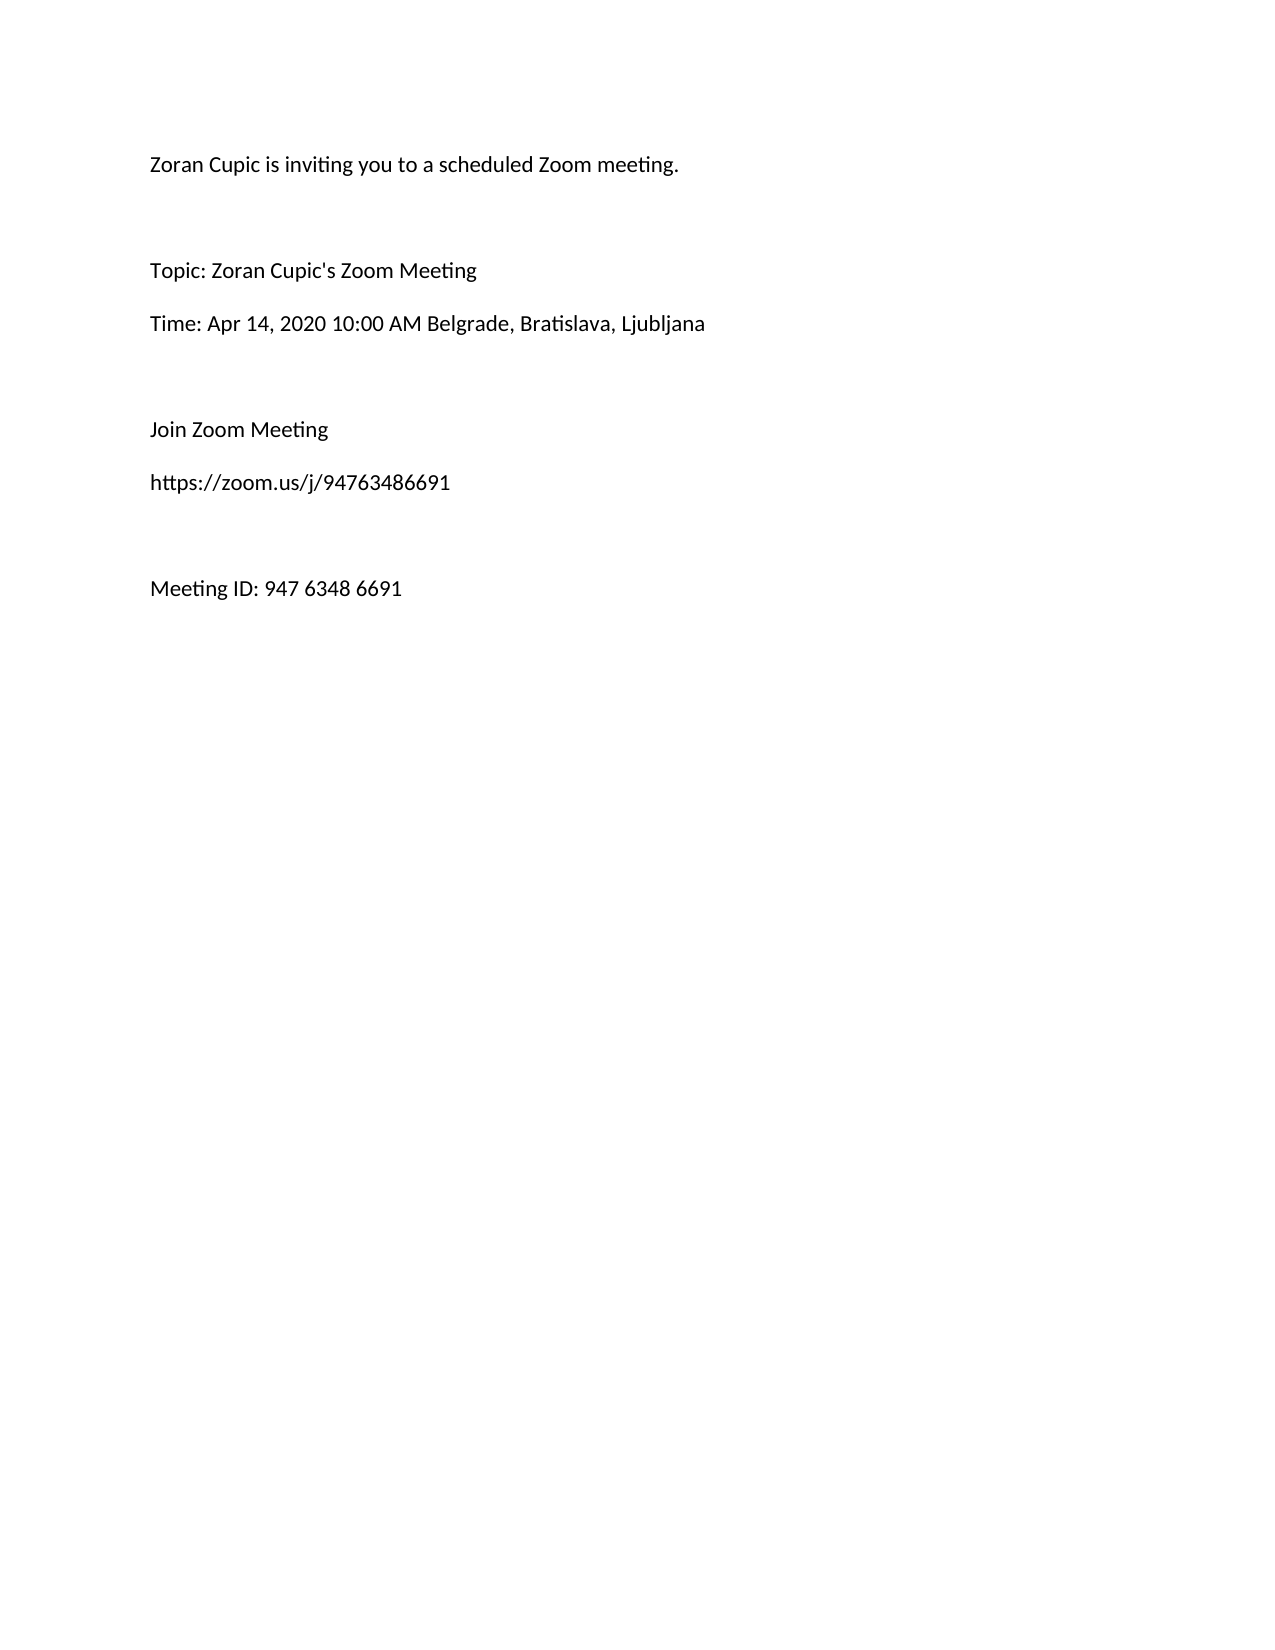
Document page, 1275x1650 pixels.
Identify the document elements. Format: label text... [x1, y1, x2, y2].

text Zoran Cupic is inviting you to a scheduled Zoom meeting. [150, 150, 1125, 178]
text Join Zoom Meeting [150, 415, 1125, 443]
text Meeting ID: 947 6348 6691 [150, 574, 1125, 602]
text https://zoom.us/j/94763486691 [150, 468, 1125, 496]
text Topic: Zoran Cupic's Zoom Meeting [150, 256, 1125, 284]
text Time: Apr 14, 2020 10:00 AM Belgrade, Bratislava, Ljubljana [150, 309, 1125, 337]
